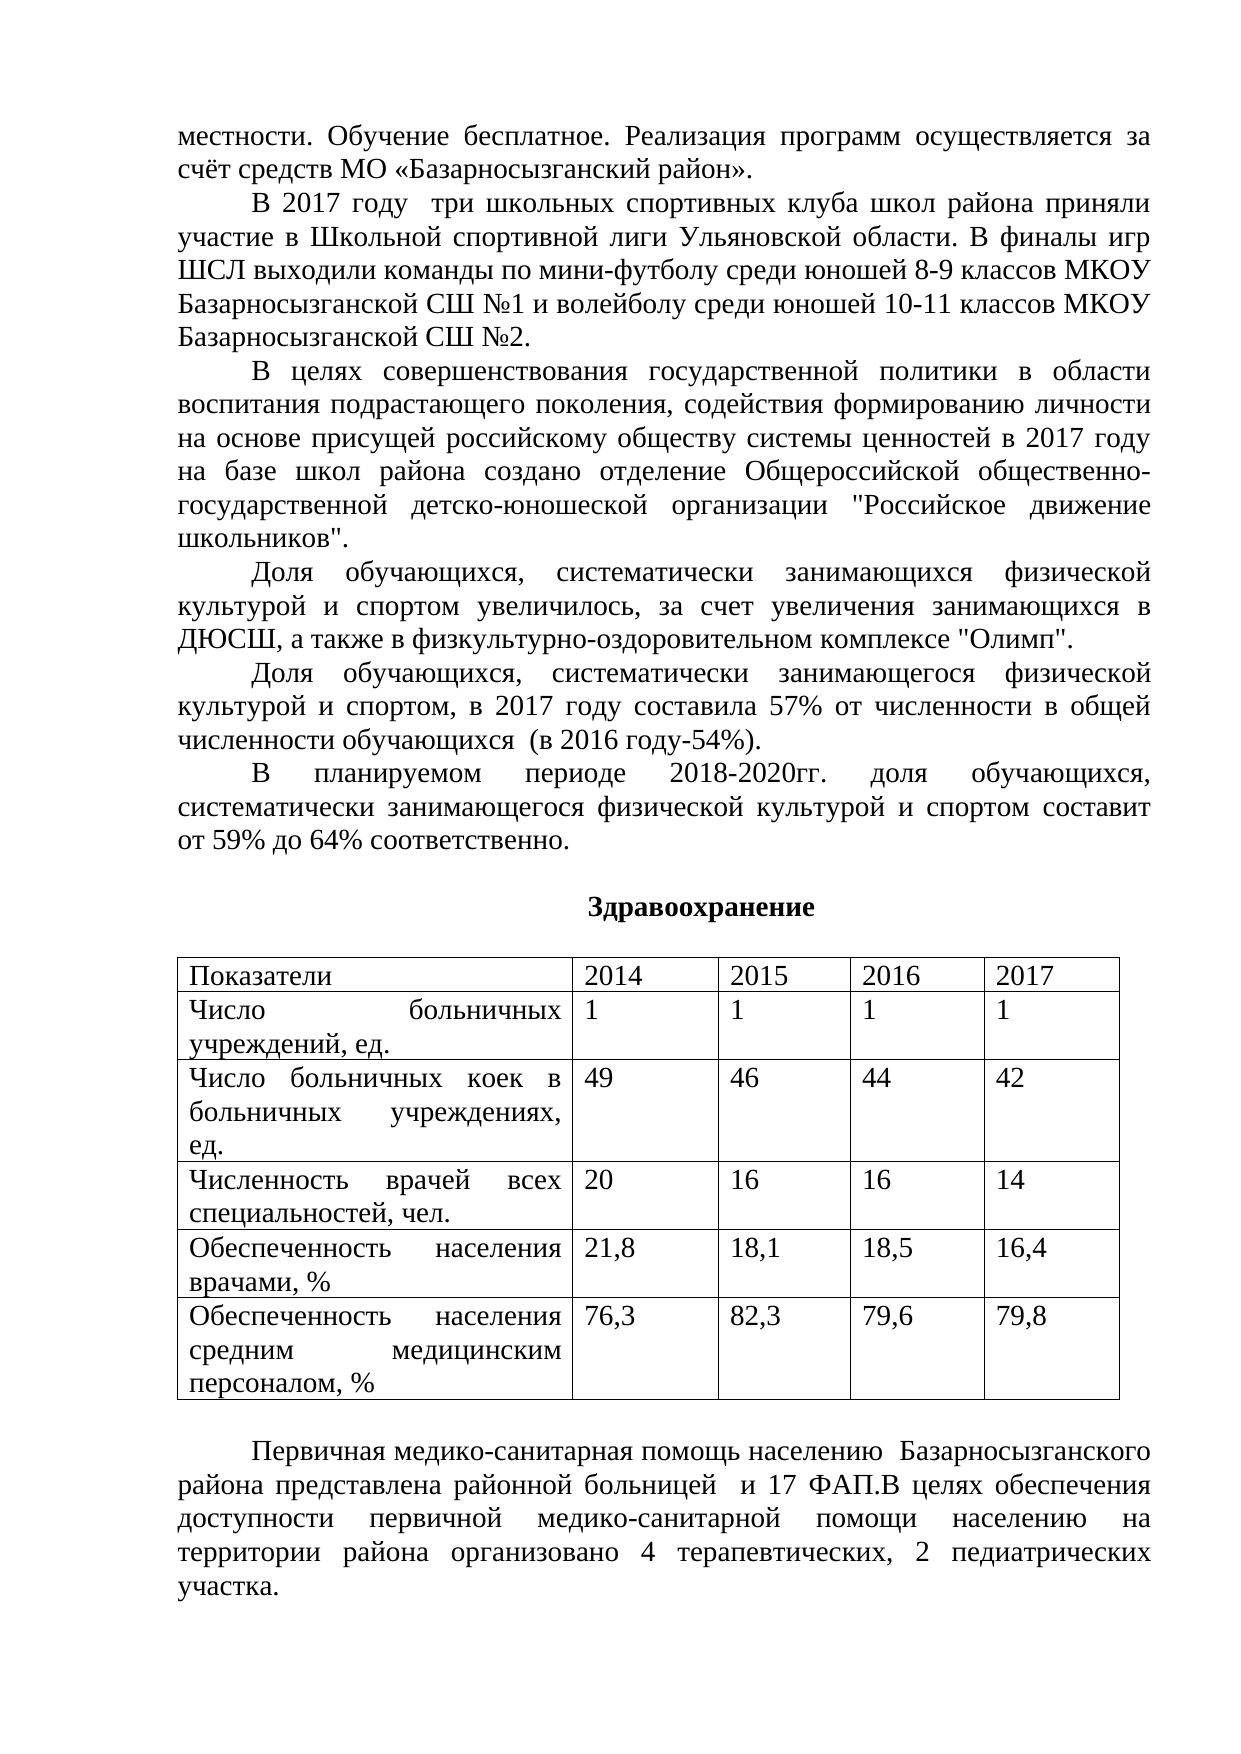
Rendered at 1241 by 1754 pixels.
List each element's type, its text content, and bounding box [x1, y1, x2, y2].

table_cell 42 [985, 1060, 1119, 1161]
table_cell 18,1 [719, 1230, 850, 1297]
table_cell Обеспеченность населения врачами, % [178, 1230, 572, 1297]
table_cell 1 [851, 992, 984, 1059]
text Доля обучающихся, систематически занимающегося физической культурой и спортом, в 2017 году составила 57% от численности в общей численности обучающихся (в 2016 году-54%). [177, 655, 1152, 755]
table_header 2014 [573, 958, 718, 991]
table_cell 1 [719, 992, 850, 1059]
table_header 2015 [719, 958, 850, 991]
text Первичная медико-санитарная помощь населению Базарносызганского района представлена районной больницей и 17 ФАП.В целях обеспечения доступности первичной медико-санитарной помощи населению на территории района организовано 4 терапевтических, 2 педиатрических участка. [177, 1433, 1152, 1601]
text Доля обучающихся, систематически занимающихся физической культурой и спортом увеличилось, за счет увеличения занимающихся в ДЮСШ, а также в физкультурно-оздоровительном комплексе "Олимп". [177, 554, 1152, 655]
table_cell Число больничных коек в больничных учреждениях, ед. [178, 1060, 572, 1161]
table_cell 16,4 [985, 1230, 1119, 1297]
table_cell 79,8 [985, 1298, 1119, 1399]
table_cell 16 [851, 1162, 984, 1229]
table_cell Число больничных учреждений, ед. [178, 992, 572, 1059]
text В 2017 году три школьных спортивных клуба школ района приняли участие в Школьной спортивной лиги Ульяновской области. В финалы игр ШСЛ выходили команды по мини-футболу среди юношей 8-9 классов МКОУ Базарносызганской СШ №1 и волейболу среди юношей 10-11 классов МКОУ Базарносызганской СШ №2. [177, 185, 1152, 353]
table_cell Обеспеченность населения средним медицинским персоналом, % [178, 1298, 572, 1399]
table_cell 82,3 [719, 1298, 850, 1399]
table_cell Численность врачей всех специальностей, чел. [178, 1162, 572, 1229]
table_cell 49 [573, 1060, 718, 1161]
table_cell 79,6 [851, 1298, 984, 1399]
table_cell 76,3 [573, 1298, 718, 1399]
table_header Показатели [178, 958, 572, 991]
table_cell 1 [985, 992, 1119, 1059]
table_cell 20 [573, 1162, 718, 1229]
text В целях совершенствования государственной политики в области воспитания подрастающего поколения, содействия формированию личности на основе присущей российскому обществу системы ценностей в 2017 году на базе школ района создано отделение Общероссийской общественно-государственной детско-юношеской организации "Российское движение школьников". [177, 353, 1152, 554]
table_cell 16 [719, 1162, 850, 1229]
table_header 2017 [985, 958, 1119, 991]
table_cell 1 [573, 992, 718, 1059]
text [177, 118, 1152, 185]
table_cell 21,8 [573, 1230, 718, 1297]
table_header 2016 [851, 958, 984, 991]
text Здравоохранение [177, 889, 1152, 923]
table_cell 46 [719, 1060, 850, 1161]
table_cell 18,5 [851, 1230, 984, 1297]
table_cell 44 [851, 1060, 984, 1161]
table_cell 14 [985, 1162, 1119, 1229]
text В планируемом периоде 2018-2020гг. доля обучающихся, систематически занимающегося физической культурой и спортом составит от 59% до 64% соответственно. [177, 755, 1152, 856]
